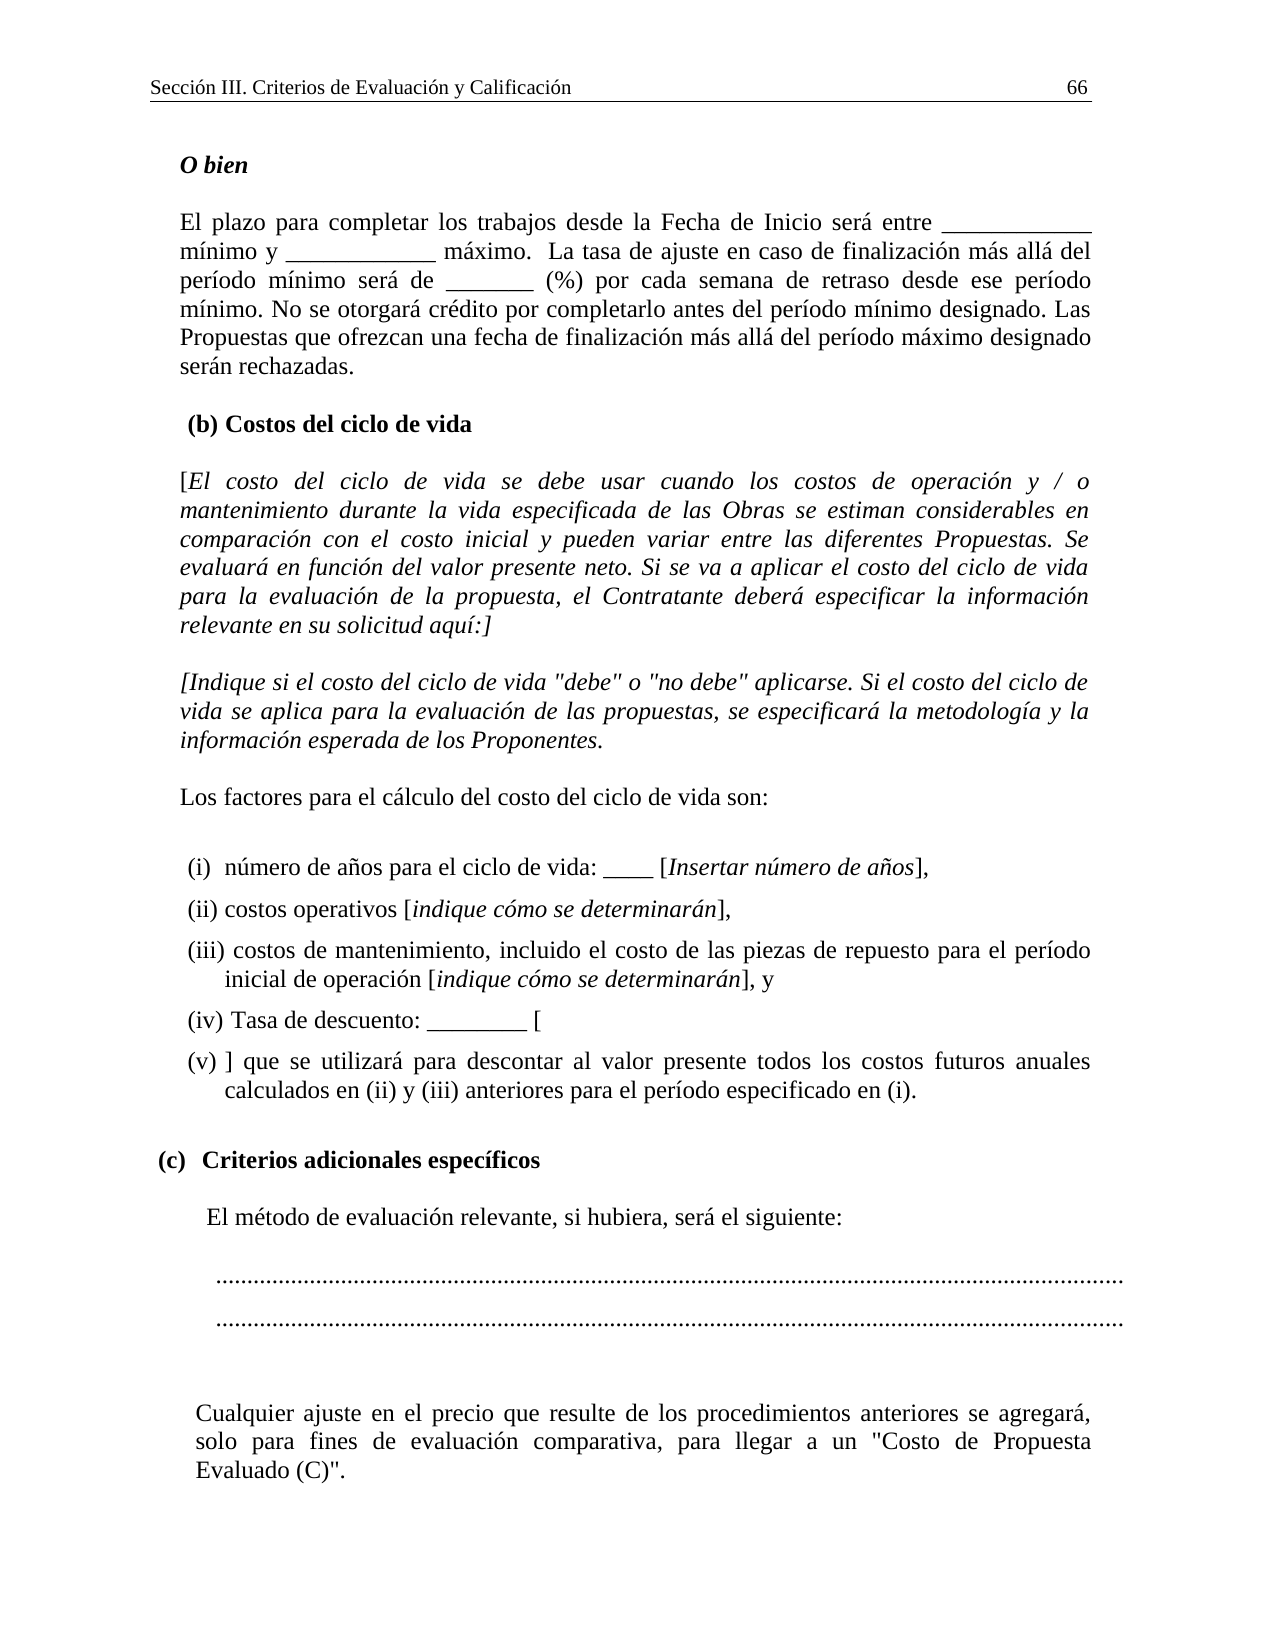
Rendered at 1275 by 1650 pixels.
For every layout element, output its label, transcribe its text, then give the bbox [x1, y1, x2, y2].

text [Indique si el costo del ciclo de vida "debe" o "no debe" aplicarse. Si el costo del ciclo de vida se aplica para la evaluación de las propuestas, se especificará la metodología y la información esperada de los Proponentes. [179, 667, 1092, 754]
list ] que se utilizará para descontar al valor presente todos los costos futuros anuales calculados en (ii) y (iii) anteriores para el período especificado en (i). [187, 1046, 1092, 1104]
text El método de evaluación relevante, si hubiera, será el siguiente: [150, 1202, 1092, 1231]
list número de años para el ciclo de vida: ____ [Insertar número de años], [187, 852, 1092, 881]
text Los factores para el cálculo del costo del ciclo de vida son: [179, 782, 1092, 811]
text Cualquier ajuste en el precio que resulte de los procedimientos anteriores se agregará, solo para fines de evaluación comparativa, para llegar a un "Costo de Propuesta Evaluado (C)". [195, 1398, 1092, 1484]
text El plazo para completar los trabajos desde la Fecha de Inicio será entre ____________ mínimo y ____________ máximo. La tasa de ajuste en caso de finalización más allá del período mínimo será de _______ (%) por cada semana de retraso desde ese período mínimo. No se otorgará crédito por completarlo antes del período mínimo designado. Las Propuestas que ofrezcan una fecha de finalización más allá del período máximo designado serán rechazadas. [179, 207, 1092, 380]
list Tasa de descuento: ________ [ [187, 1005, 1092, 1034]
list Criterios adicionales específicos [158, 1145, 1092, 1174]
list Costos del ciclo de vida [187, 409, 1092, 437]
text O bien [179, 150, 1092, 179]
list costos de mantenimiento, incluido el costo de las piezas de repuesto para el período inicial de operación [indique cómo se determinarán], y [187, 935, 1092, 992]
text [El costo del ciclo de vida se debe usar cuando los costos de operación y / o mantenimiento durante la vida especificada de las Obras se estiman considerables en comparación con el costo inicial y pueden variar entre las diferentes Propuestas. Se evaluará en función del valor presente neto. Si se va a aplicar el costo del ciclo de vida para la evaluación de la propuesta, el Contratante deberá especificar la información relevante en su solicitud aquí:] [179, 466, 1092, 639]
list costos operativos [indique cómo se determinarán], [187, 894, 1092, 922]
